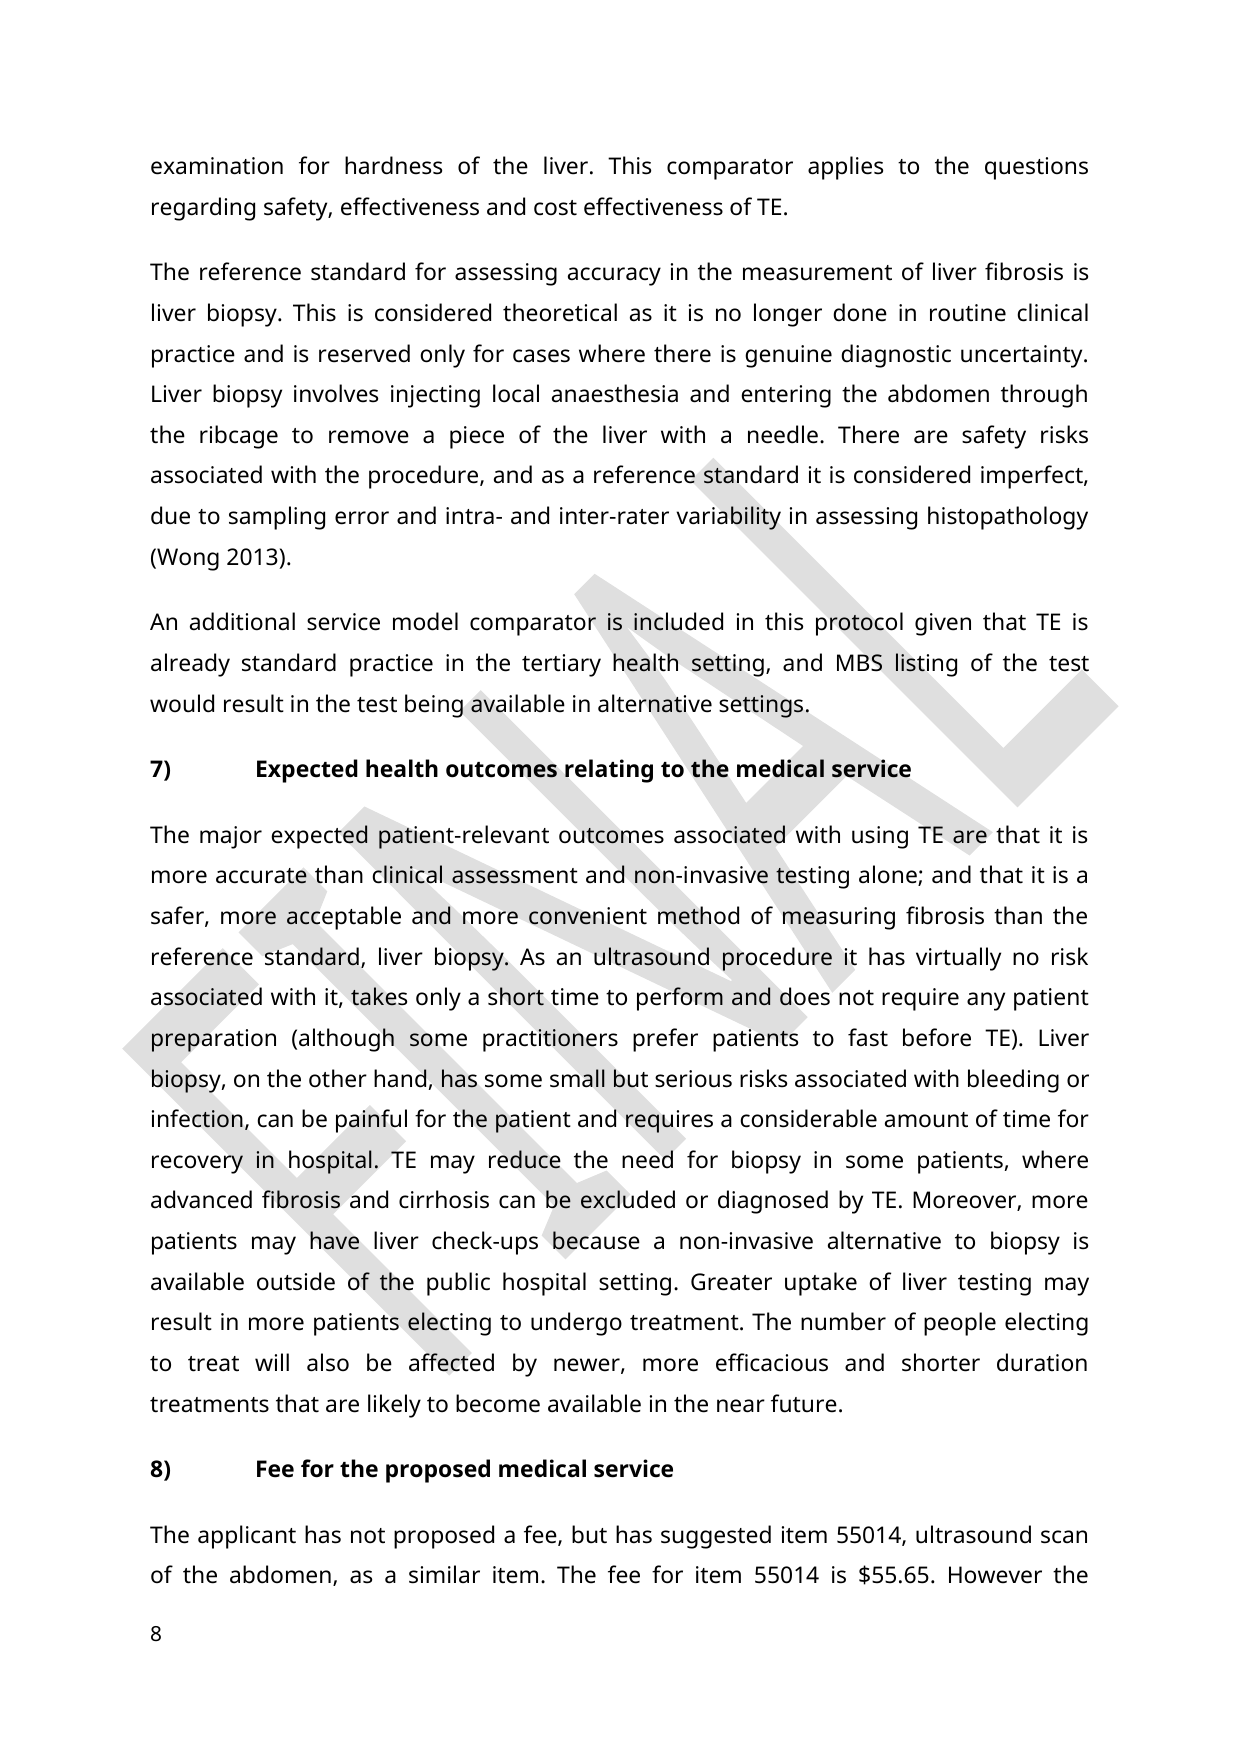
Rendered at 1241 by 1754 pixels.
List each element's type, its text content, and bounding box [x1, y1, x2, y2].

text The reference standard for assessing accuracy in the measurement of liver fibrosis is liver biopsy. This is considered theoretical as it is no longer done in routine clinical practice and is reserved only for cases where there is genuine diagnostic uncertainty. Liver biopsy involves injecting local anaesthesia and entering the abdomen through the ribcage to remove a piece of the liver with a needle. There are safety risks associated with the procedure, and as a reference standard it is considered imperfect, due to sampling error and intra- and inter-rater variability in assessing histopathology (Wong 2013). [150, 256, 1090, 572]
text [150, 150, 1090, 222]
text The major expected patient-relevant outcomes associated with using TE are that it is more accurate than clinical assessment and non-invasive testing alone; and that it is a safer, more acceptable and more convenient method of measuring fibrosis than the reference standard, liver biopsy. As an ultrasound procedure it has virtually no risk associated with it, takes only a short time to perform and does not require any patient preparation (although some practitioners prefer patients to fast before TE). Liver biopsy, on the other hand, has some small but serious risks associated with bleeding or infection, can be painful for the patient and requires a considerable amount of time for recovery in hospital. TE may reduce the need for biopsy in some patients, where advanced fibrosis and cirrhosis can be excluded or diagnosed by TE. Moreover, more patients may have liver check-ups because a non-invasive alternative to biopsy is available outside of the public hospital setting. Greater uptake of liver testing may result in more patients electing to undergo treatment. The number of people electing to treat will also be affected by newer, more efficacious and shorter duration treatments that are likely to become available in the near future. [150, 819, 1090, 1419]
subtitle Fee for the proposed medical service [150, 1453, 1090, 1484]
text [150, 1519, 1090, 1591]
subtitle Expected health outcomes relating to the medical service [150, 753, 1090, 784]
text An additional service model comparator is included in this protocol given that TE is already standard practice in the tertiary health setting, and MBS listing of the test would result in the test being available in alternative settings. [150, 606, 1090, 719]
